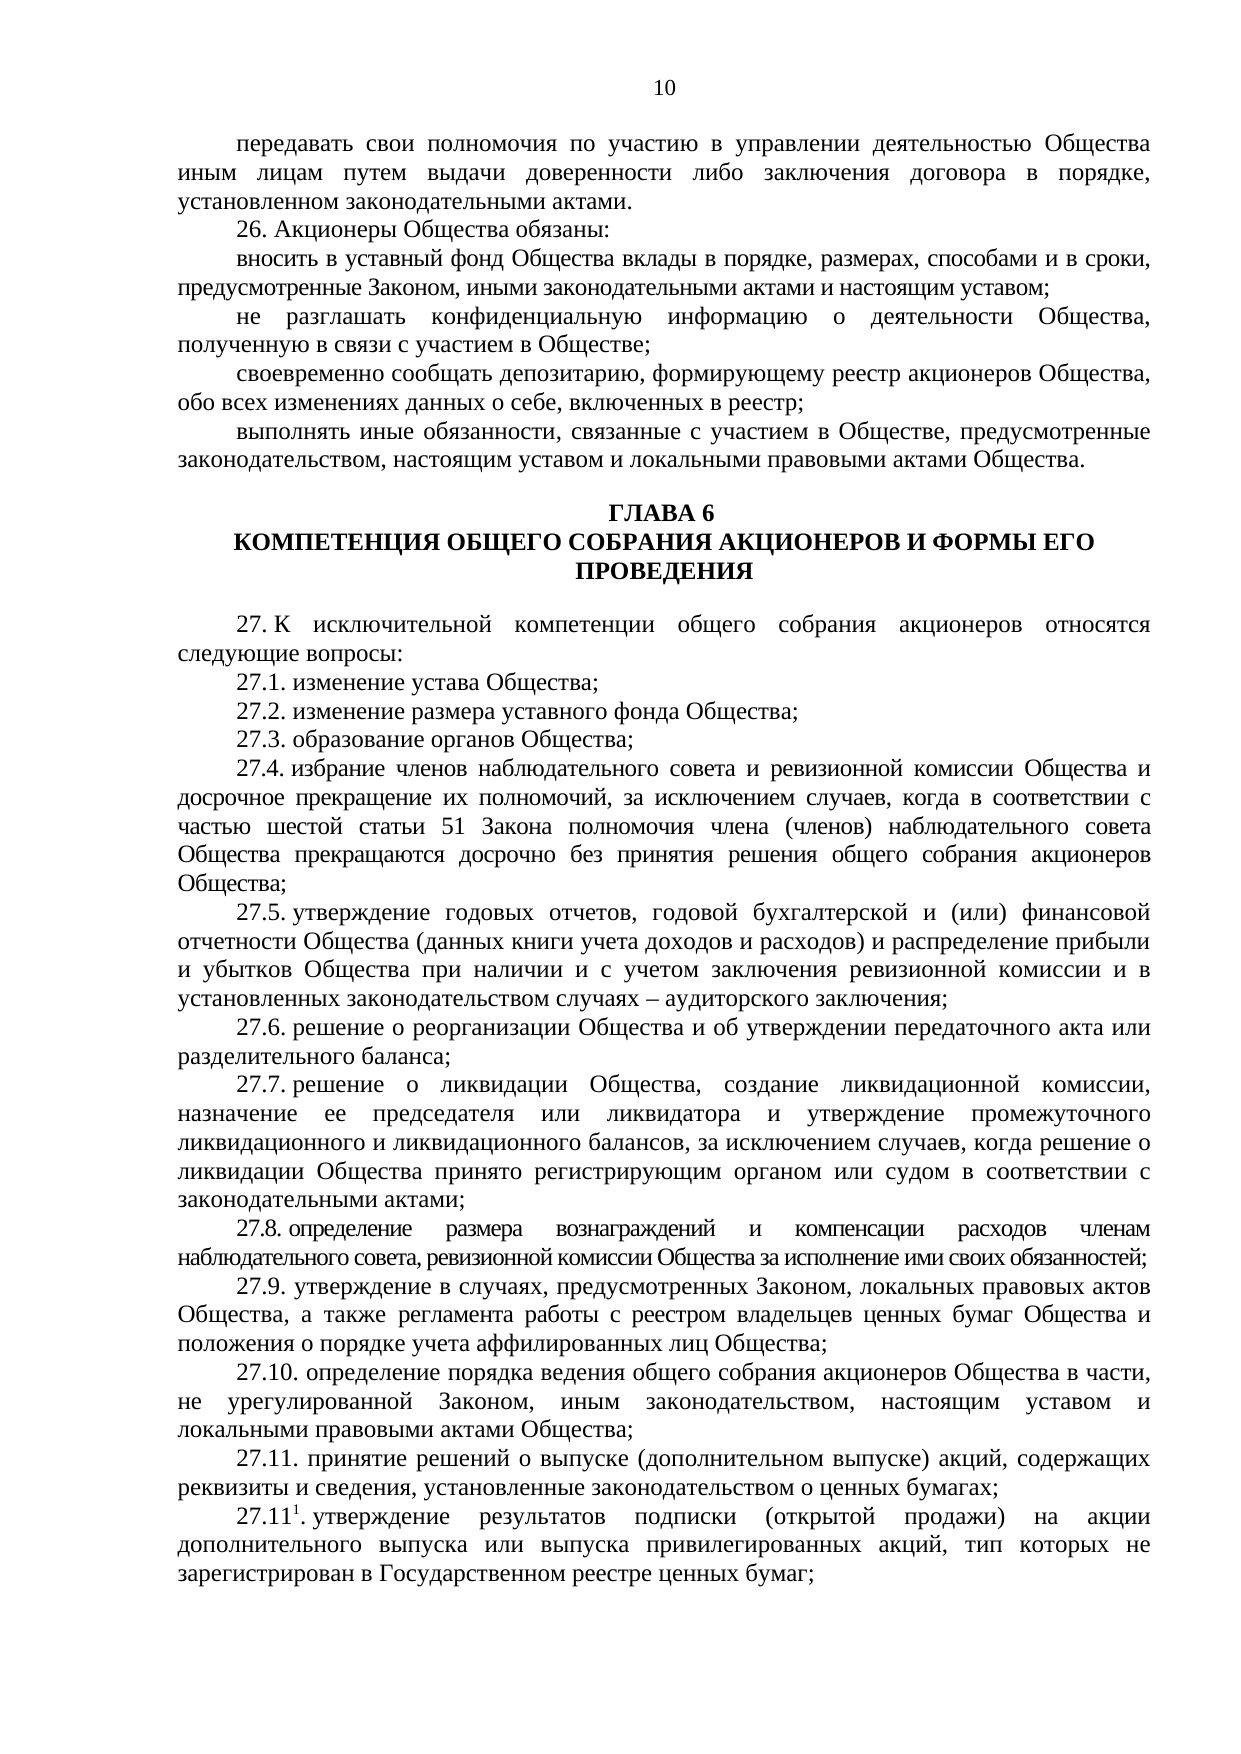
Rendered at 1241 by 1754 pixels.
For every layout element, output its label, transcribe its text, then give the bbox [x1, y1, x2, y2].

text 27.1. изменение устава Общества; [177, 667, 1152, 696]
text вносить в уставный фонд Общества вклады в порядке, размерах, способами и в сроки, предусмотренные Законом, иными законодательными актами и настоящим уставом; [177, 243, 1152, 301]
text не разглашать конфиденциальную информацию о деятельности Общества, полученную в связи с участием в Обществе; [177, 301, 1152, 358]
text 26. Акционеры Общества обязаны: [177, 214, 1152, 243]
text 27.5. утверждение годовых отчетов, годовой бухгалтерской и (или) финансовой отчетности Общества (данных книги учета доходов и расходов) и распределение прибыли и убытков Общества при наличии и с учетом заключения ревизионной комиссии и в установленных законодательством случаях – аудиторского заключения; [177, 897, 1152, 1012]
text 27.4. избрание членов наблюдательного совета и ревизионной комиссии Общества и досрочное прекращение их полномочий, за исключением случаев, когда в соответствии с частью шестой статьи 51 Закона полномочия члена (членов) наблюдательного совета Общества прекращаются досрочно без принятия решения общего собрания акционеров Общества; [177, 753, 1152, 897]
text 27.10. определение порядка ведения общего собрания акционеров Общества в части, не урегулированной Законом, иным законодательством, настоящим уставом и локальными правовыми актами Общества; [177, 1357, 1152, 1443]
text 27.6. решение о реорганизации Общества и об утверждении передаточного акта или разделительного баланса; [177, 1012, 1152, 1069]
text своевременно сообщать депозитарию, формирующему реестр акционеров Общества, обо всех изменениях данных о себе, включенных в реестр; [177, 358, 1152, 416]
text 27.7. решение о ликвидации Общества, создание ликвидационной комиссии, назначение ее председателя или ликвидатора и утверждение промежуточного ликвидационного и ликвидационного балансов, за исключением случаев, когда решение о ликвидации Общества принято регистрирующим органом или судом в соответствии с законодательными актами; [177, 1069, 1152, 1213]
text 27.111. утверждение результатов подписки (открытой продажи) на акции дополнительного выпуска или выпуска привилегированных акций, тип которых не зарегистрирован в Государственном реестре ценных бумаг; [177, 1501, 1152, 1587]
text 27.8. определение размера вознаграждений и компенсации расходов членам наблюдательного совета, ревизионной комиссии Общества за исполнение ими своих обязанностей; [177, 1213, 1152, 1271]
text выполнять иные обязанности, связанные с участием в Обществе, предусмотренные законодательством, настоящим уставом и локальными правовыми актами Общества. [177, 416, 1152, 473]
text ГЛАВА 6 КОМПЕТЕНЦИЯ ОБЩЕГО СОБРАНИЯ АКЦИОНЕРОВ И ФОРМЫ ЕГО ПРОВЕДЕНИЯ [177, 498, 1152, 584]
text 27.3. образование органов Общества; [177, 724, 1152, 753]
text 27.2. изменение размера уставного фонда Общества; [177, 696, 1152, 724]
text передавать свои полномочия по участию в управлении деятельностью Общества иным лицам путем выдачи доверенности либо заключения договора в порядке, установленном законодательными актами. [177, 128, 1152, 214]
text 27.9. утверждение в случаях, предусмотренных Законом, локальных правовых актов Общества, а также регламента работы с реестром владельцев ценных бумаг Общества и положения о порядке учета аффилированных лиц Общества; [177, 1271, 1152, 1357]
text 27.11. принятие решений о выпуске (дополнительном выпуске) акций, содержащих реквизиты и сведения, установленные законодательством о ценных бумагах; [177, 1443, 1152, 1501]
text 27. К исключительной компетенции общего собрания акционеров относятся следующие вопросы: [177, 609, 1152, 667]
